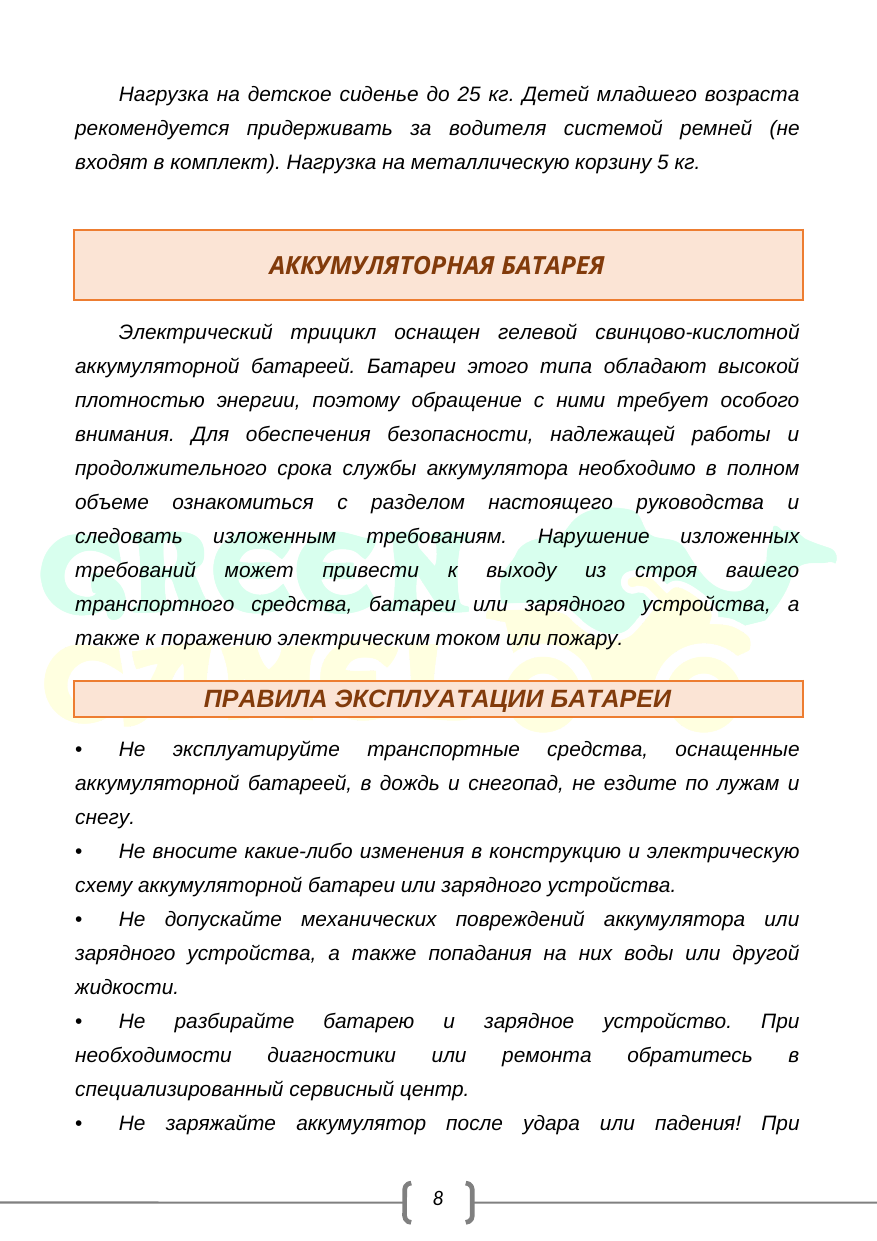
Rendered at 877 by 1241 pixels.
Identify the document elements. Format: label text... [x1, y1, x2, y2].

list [75, 1105, 802, 1139]
text Электрический трицикл оснащен гелевой свинцово-кислотной аккумуляторной батареей. Батареи этого типа обладают высокой плотностью энергии, поэтому обращение с ними требует особого внимания. Для обеспечения безопасности, надлежащей работы и продолжительного срока службы аккумулятора необходимо в полном объеме ознакомиться с разделом настоящего руководства и следовать изложенным требованиям. Нарушение изложенных требований может привести к выходу из строя вашего транспортного средства, батареи или зарядного устройства, а также к поражению электрическим током или пожару. [75, 315, 802, 655]
list Не разбирайте батарею и зарядное устройство. При необходимости диагностики или ремонта обратитесь в специализированный сервисный центр. [75, 1003, 802, 1105]
text Нагрузка на детское сиденье до 25 кг. Детей младшего возраста рекомендуется придерживать за водителя системой ремней (не входят в комплект). Нагрузка на металлическую корзину 5 кг. [75, 77, 802, 179]
subtitle ПРАВИЛА ЭКСПЛУАТАЦИИ БАТАРЕИ [75, 682, 802, 716]
subtitle АККУМУЛЯТОРНАЯ БАТАРЕЯ [75, 231, 802, 299]
list Не эксплуатируйте транспортные средства, оснащенные аккумуляторной батареей, в дождь и снегопад, не ездите по лужам и снегу. [75, 732, 802, 834]
list Не вносите какие-либо изменения в конструкцию и электрическую схему аккумуляторной батареи или зарядного устройства. [75, 834, 802, 902]
list Не допускайте механических повреждений аккумулятора или зарядного устройства, а также попадания на них воды или другой жидкости. [75, 902, 802, 1003]
